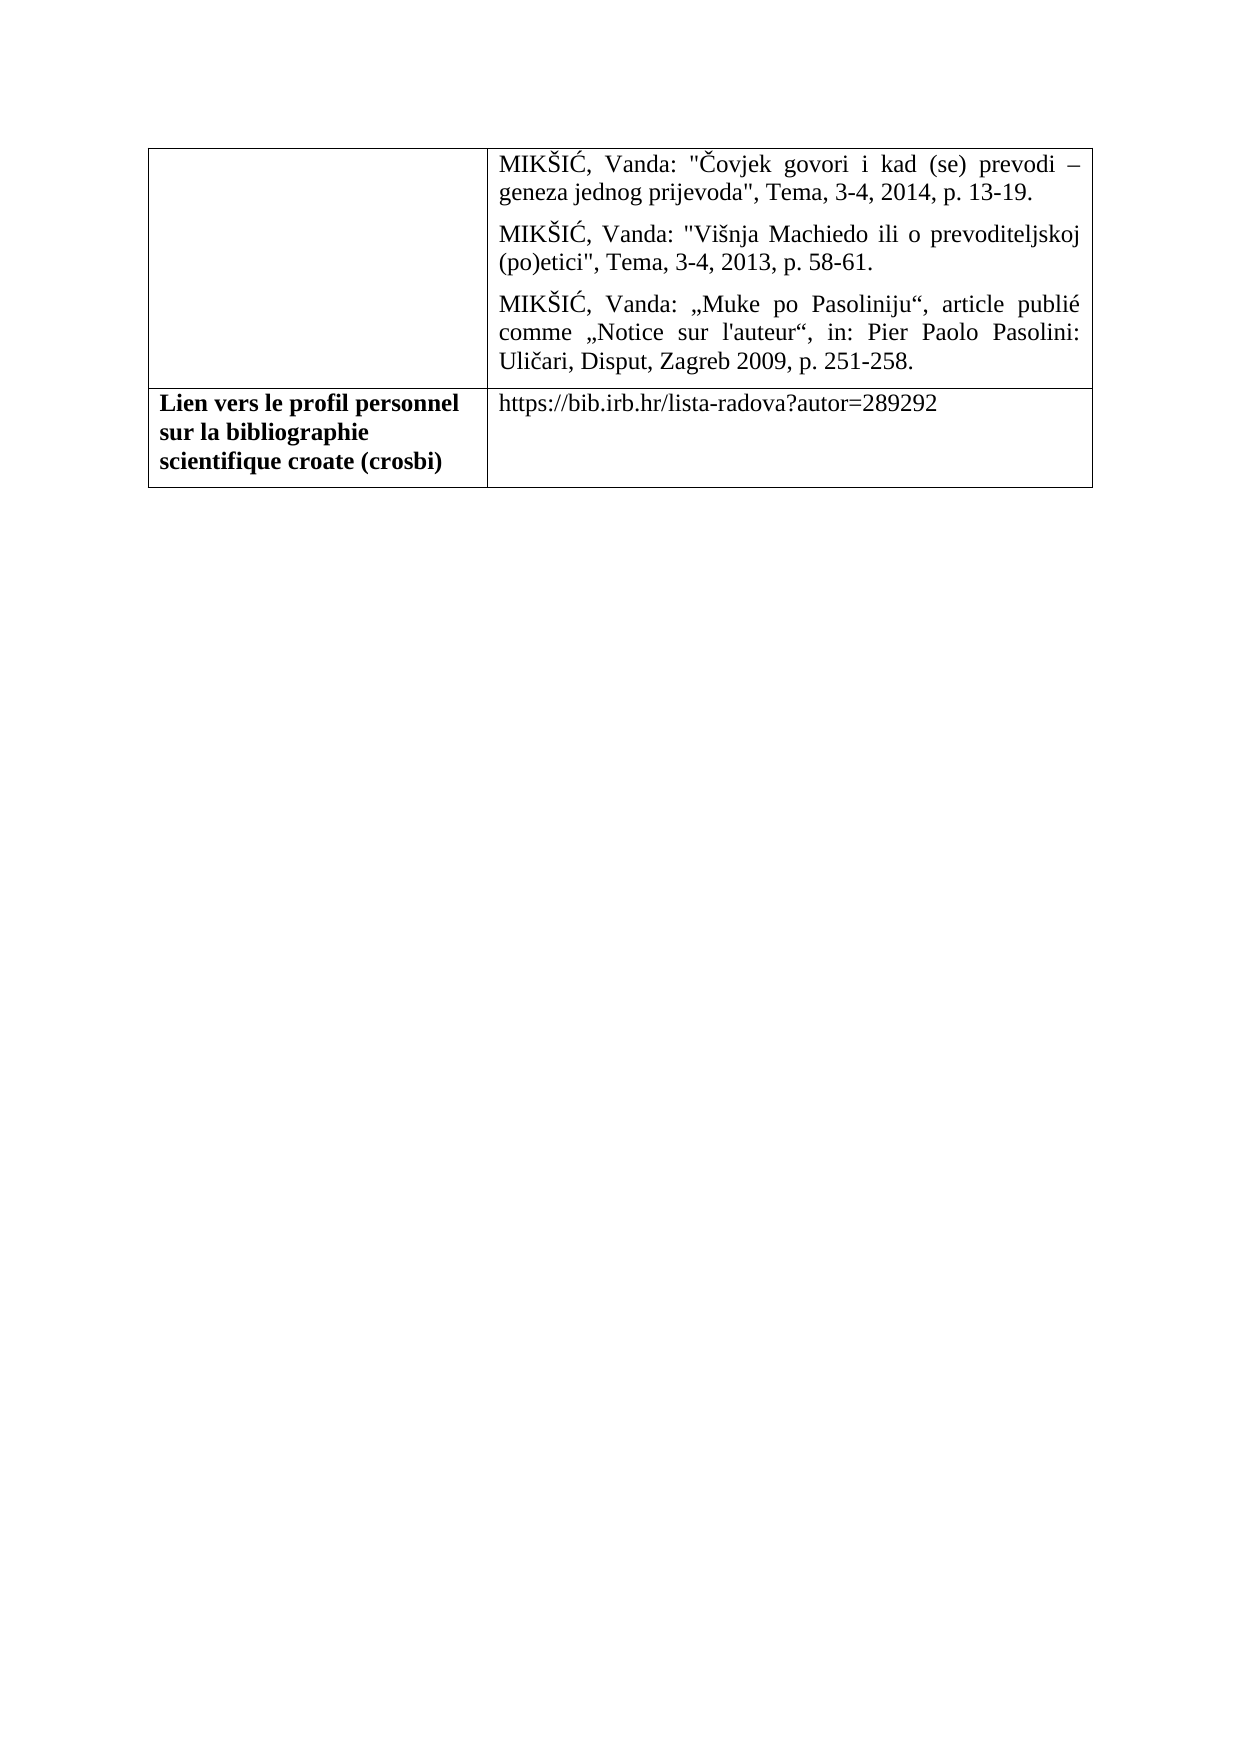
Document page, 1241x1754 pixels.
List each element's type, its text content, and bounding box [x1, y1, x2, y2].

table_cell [488, 149, 1092, 387]
table_cell https://bib.irb.hr/lista-radova?autor=289292 [488, 389, 1092, 487]
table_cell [149, 149, 487, 387]
table_cell Lien vers le profil personnel sur la bibliographie scientifique croate (crosbi) [149, 389, 487, 487]
